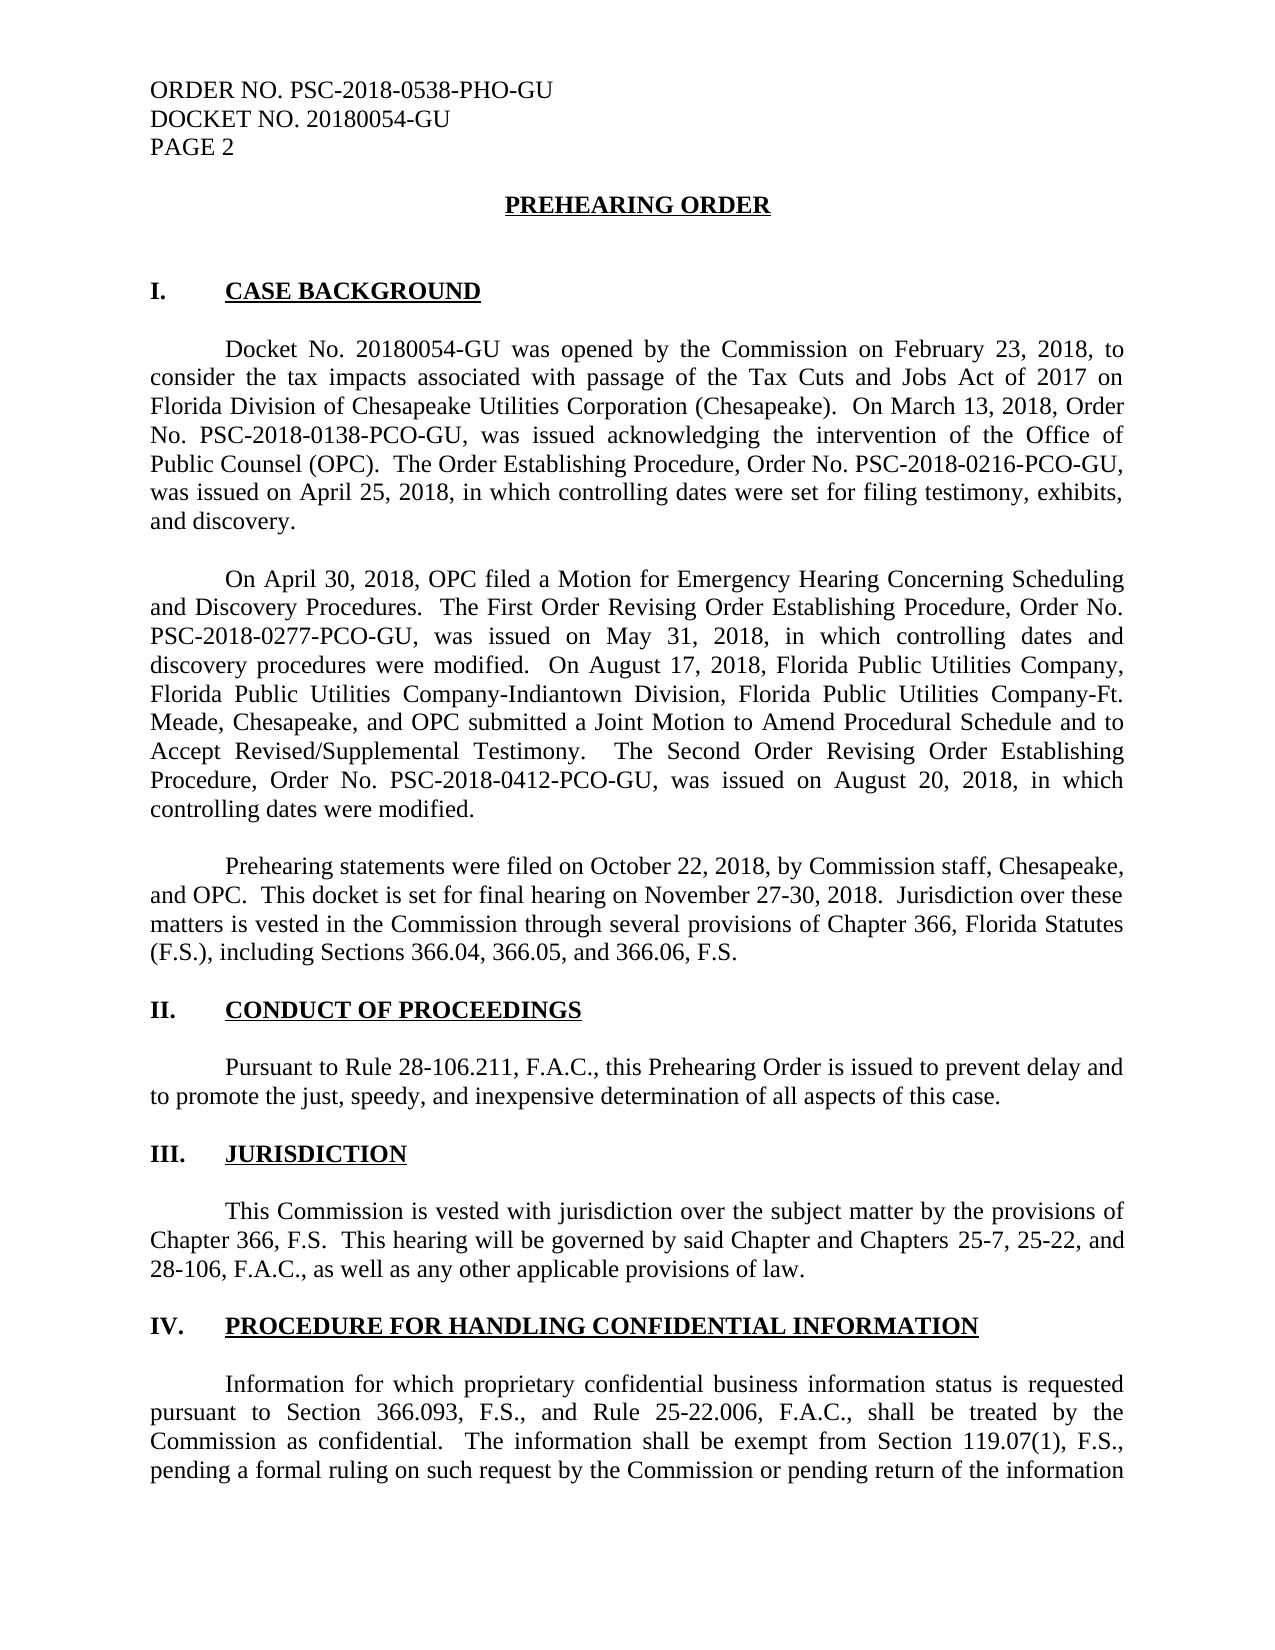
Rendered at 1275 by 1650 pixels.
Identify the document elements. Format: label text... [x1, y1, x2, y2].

text On April 30, 2018, OPC filed a Motion for Emergency Hearing Concerning Scheduling and Discovery Procedures. The First Order Revising Order Establishing Procedure, Order No. PSC-2018-0277-PCO-GU, was issued on May 31, 2018, in which controlling dates and discovery procedures were modified. On August 17, 2018, Florida Public Utilities Company, Florida Public Utilities Company-Indiantown Division, Florida Public Utilities Company-Ft. Meade, Chesapeake, and OPC submitted a Joint Motion to Amend Procedural Schedule and to Accept Revised/Supplemental Testimony. The Second Order Revising Order Establishing Procedure, Order No. PSC-2018-0412-PCO-GU, was issued on August 20, 2018, in which controlling dates were modified. [150, 564, 1125, 822]
text . JURISDICTION [150, 1139, 1125, 1167]
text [150, 1369, 1125, 1484]
text Prehearing statements were filed on October 22, 2018, by Commission staff, Chesapeake, and OPC. This docket is set for final hearing on November 27-30, 2018. Jurisdiction over these matters is vested in the Commission through several provisions of Chapter 366, Florida Statutes (F.S.), including Sections 366.04, 366.05, and 366.06, F.S. [150, 851, 1125, 966]
text IV. PROCEDURE FOR HANDLING CONFIDENTIAL INFORMATION [150, 1311, 1125, 1340]
text PREHEARING ORDER [150, 190, 1125, 219]
text II. CONDUCT OF PROCEEDINGS [150, 995, 1125, 1024]
text Pursuant to Rule 28-106.211, F.A.C., this Prehearing Order is issued to prevent delay and to promote the just, speedy, and inexpensive determination of all aspects of this case. [150, 1052, 1125, 1110]
text I. CASE BACKGROUND [150, 276, 1125, 305]
text This Commission is vested with jurisdiction over the subject matter by the provisions of Chapter 366, F.S. This hearing will be governed by said Chapter and Chapters 25-7, 25-22, and 28-106, F.A.C., as well as any other applicable provisions of law. [150, 1196, 1125, 1282]
text Docket No. 20180054-GU was opened by the Commission on February 23, 2018, to consider the tax impacts associated with passage of the Tax Cuts and Jobs Act of 2017 on Florida Division of Chesapeake Utilities Corporation (Chesapeake). On March 13, 2018, Order No. PSC-2018-0138-PCO-GU, was issued acknowledging the intervention of the Office of Public Counsel (OPC). The Order Establishing Procedure, Order No. PSC-2018-0216-PCO-GU, was issued on April 25, 2018, in which controlling dates were set for filing testimony, exhibits, and discovery. [150, 334, 1125, 535]
